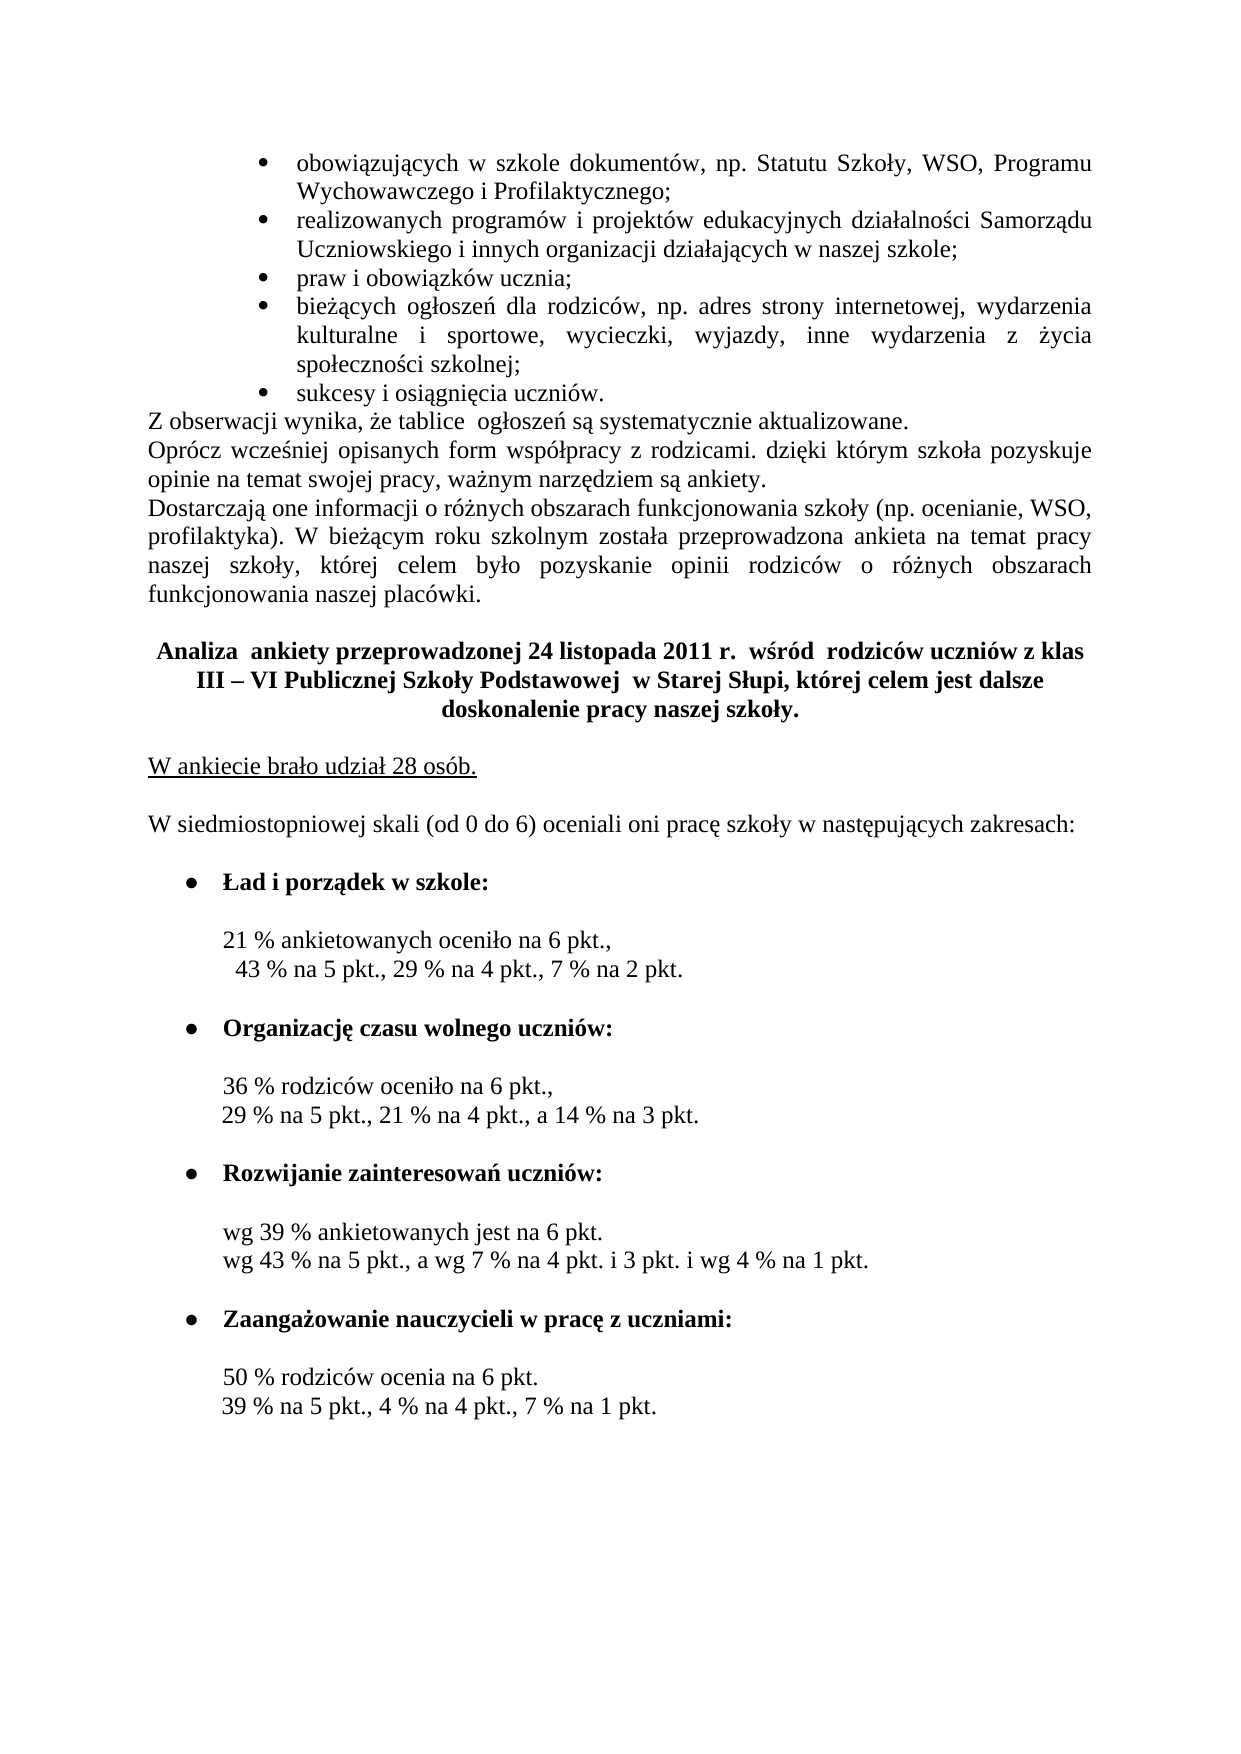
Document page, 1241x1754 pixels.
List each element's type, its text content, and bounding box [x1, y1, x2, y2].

list bieżących ogłoszeń dla rodziców, np. adres strony internetowej, wydarzenia kulturalne i sportowe, wycieczki, wyjazdy, inne wydarzenia z życia społeczności szkolnej; [259, 291, 1093, 378]
list realizowanych programów i projektów edukacyjnych działalności Samorządu Uczniowskiego i innych organizacji działających w naszej szkole; [259, 205, 1093, 263]
text Analiza ankiety przeprowadzonej 24 listopada 2011 r. wśród rodziców uczniów z klas III – VI Publicznej Szkoły Podstawowej w Starej Słupi, której celem jest dalsze doskonalenie pracy naszej szkoły. [148, 636, 1093, 723]
text Dostarczają one informacji o różnych obszarach funkcjonowania szkoły (np. ocenianie, WSO, profilaktyka). W bieżącym roku szkolnym została przeprowadzona ankieta na temat pracy naszej szkoły, której celem było pozyskanie opinii rodziców o różnych obszarach funkcjonowania naszej placówki. [148, 493, 1093, 608]
list 36 % rodziców oceniło na 6 pkt., [223, 1071, 1093, 1100]
text Z obserwacji wynika, że tablice ogłoszeń są systematycznie aktualizowane. [148, 406, 1093, 435]
list 21 % ankietowanych oceniło na 6 pkt., [223, 926, 1093, 954]
list praw i obowiązków ucznia; [259, 263, 1093, 291]
text Oprócz wcześniej opisanych form współpracy z rodzicami. dzięki którym szkoła pozyskuje opinie na temat swojej pracy, ważnym narzędziem są ankiety. [148, 435, 1093, 493]
list Zaangażowanie nauczycieli w pracę z uczniami: [185, 1303, 1093, 1333]
text W ankiecie brało udział 28 osób. [148, 751, 1093, 780]
list wg 39 % ankietowanych jest na 6 pkt. [223, 1217, 1093, 1245]
list Organizację czasu wolnego uczniów: [185, 1012, 1093, 1042]
list Rozwijanie zainteresowań uczniów: [185, 1157, 1093, 1188]
text 43 % na 5 pkt., 29 % na 4 pkt., 7 % na 2 pkt. [148, 954, 1093, 983]
list Ład i porządek w szkole: [185, 866, 1093, 897]
list obowiązujących w szkole dokumentów, np. Statutu Szkoły, WSO, Programu Wychowawczego i Profilaktycznego; [259, 148, 1093, 205]
text W siedmiostopniowej skali (od 0 do 6) oceniali oni pracę szkoły w następujących zakresach: [148, 809, 1093, 838]
text 39 % na 5 pkt., 4 % na 4 pkt., 7 % na 1 pkt. [148, 1391, 1093, 1420]
text wg 43 % na 5 pkt., a wg 7 % na 4 pkt. i 3 pkt. i wg 4 % na 1 pkt. [148, 1245, 1093, 1274]
text 29 % na 5 pkt., 21 % na 4 pkt., a 14 % na 3 pkt. [148, 1100, 1093, 1129]
list sukcesy i osiągnięcia uczniów. [259, 378, 1093, 406]
list 50 % rodziców ocenia na 6 pkt. [223, 1362, 1093, 1391]
